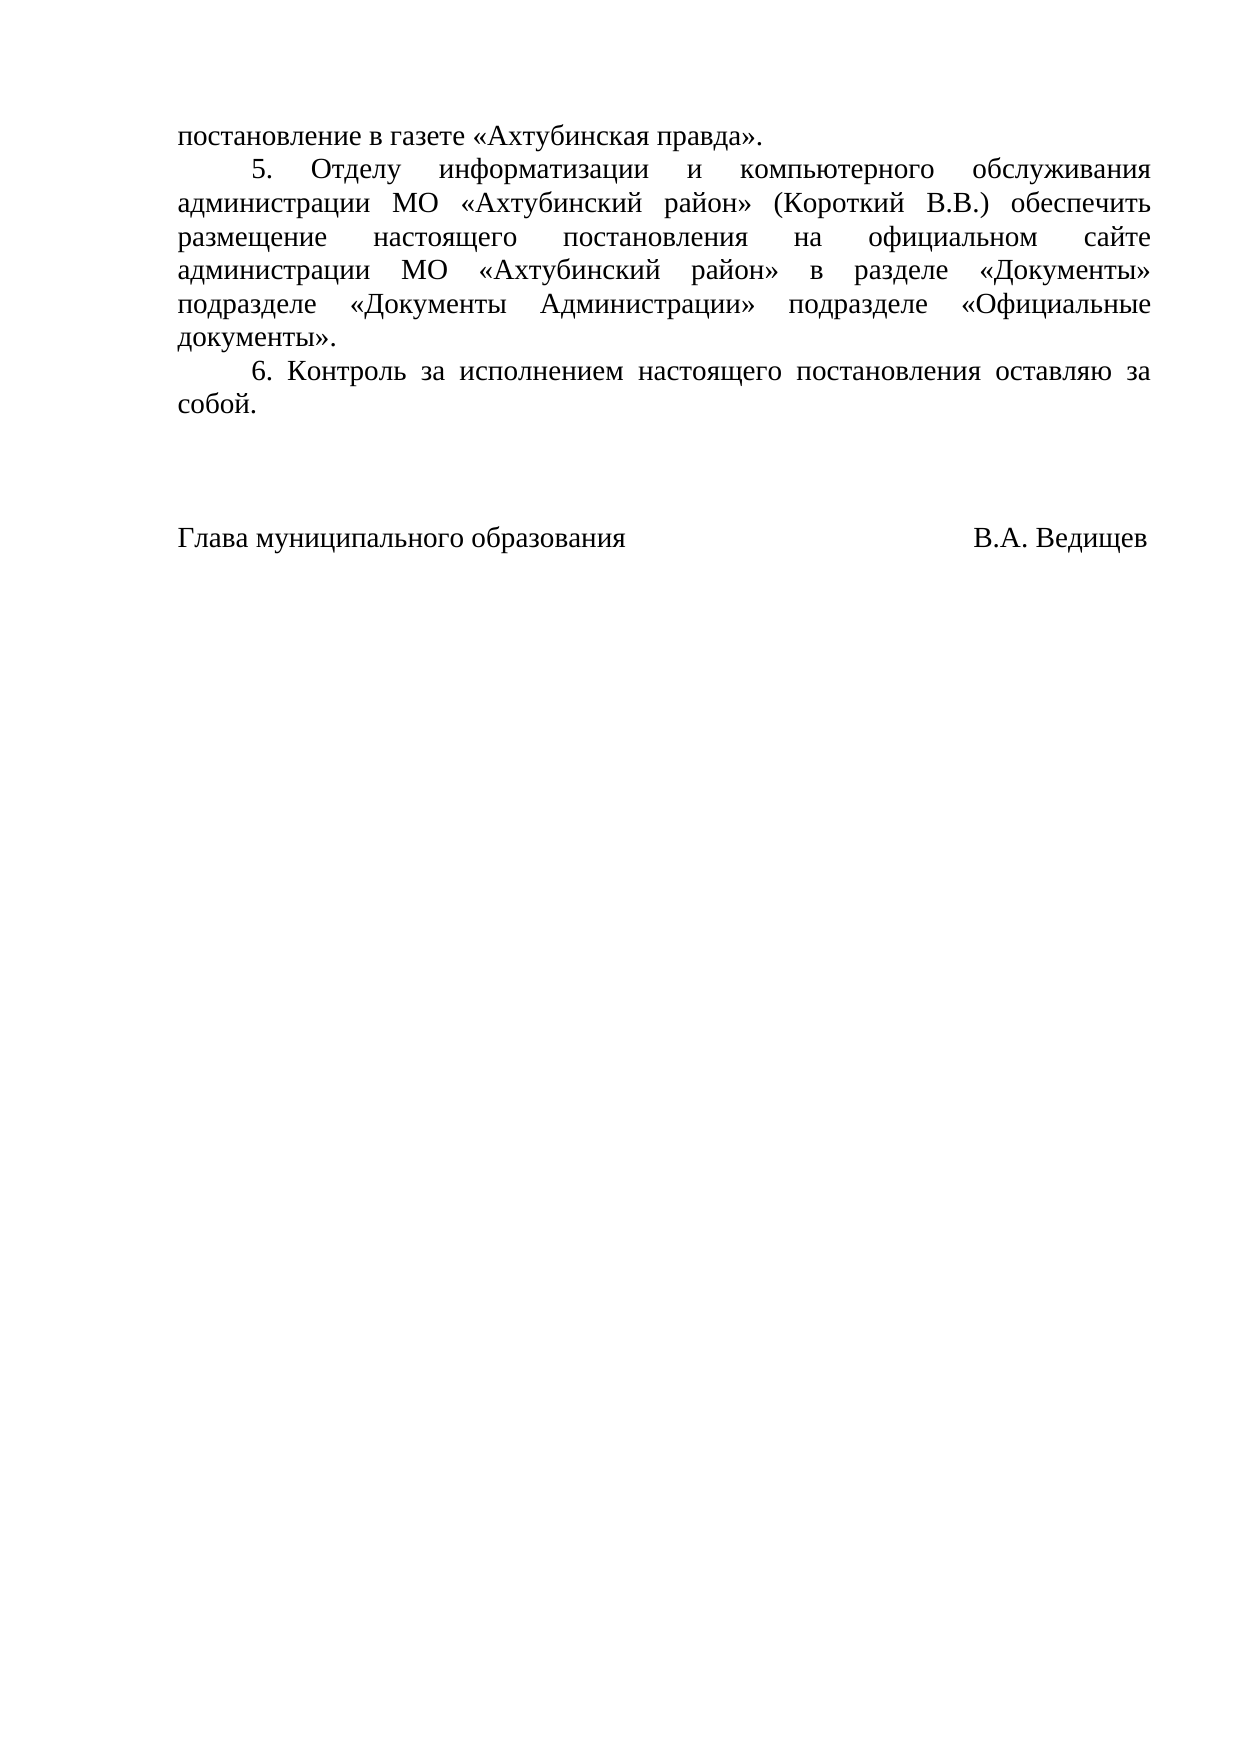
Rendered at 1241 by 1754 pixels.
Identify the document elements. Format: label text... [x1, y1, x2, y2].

text 6. Контроль за исполнением настоящего постановления оставляю за собой. [177, 353, 1152, 420]
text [177, 118, 1152, 152]
text Глава муниципального образования В.А. Ведищев [177, 521, 1152, 554]
text 5. Отделу информатизации и компьютерного обслуживания администрации МО «Ахтубинский район» (Короткий В.В.) обеспечить размещение настоящего постановления на официальном сайте администрации МО «Ахтубинский район» в разделе «Документы» подразделе «Документы Администрации» подразделе «Официальные документы». [177, 152, 1152, 353]
